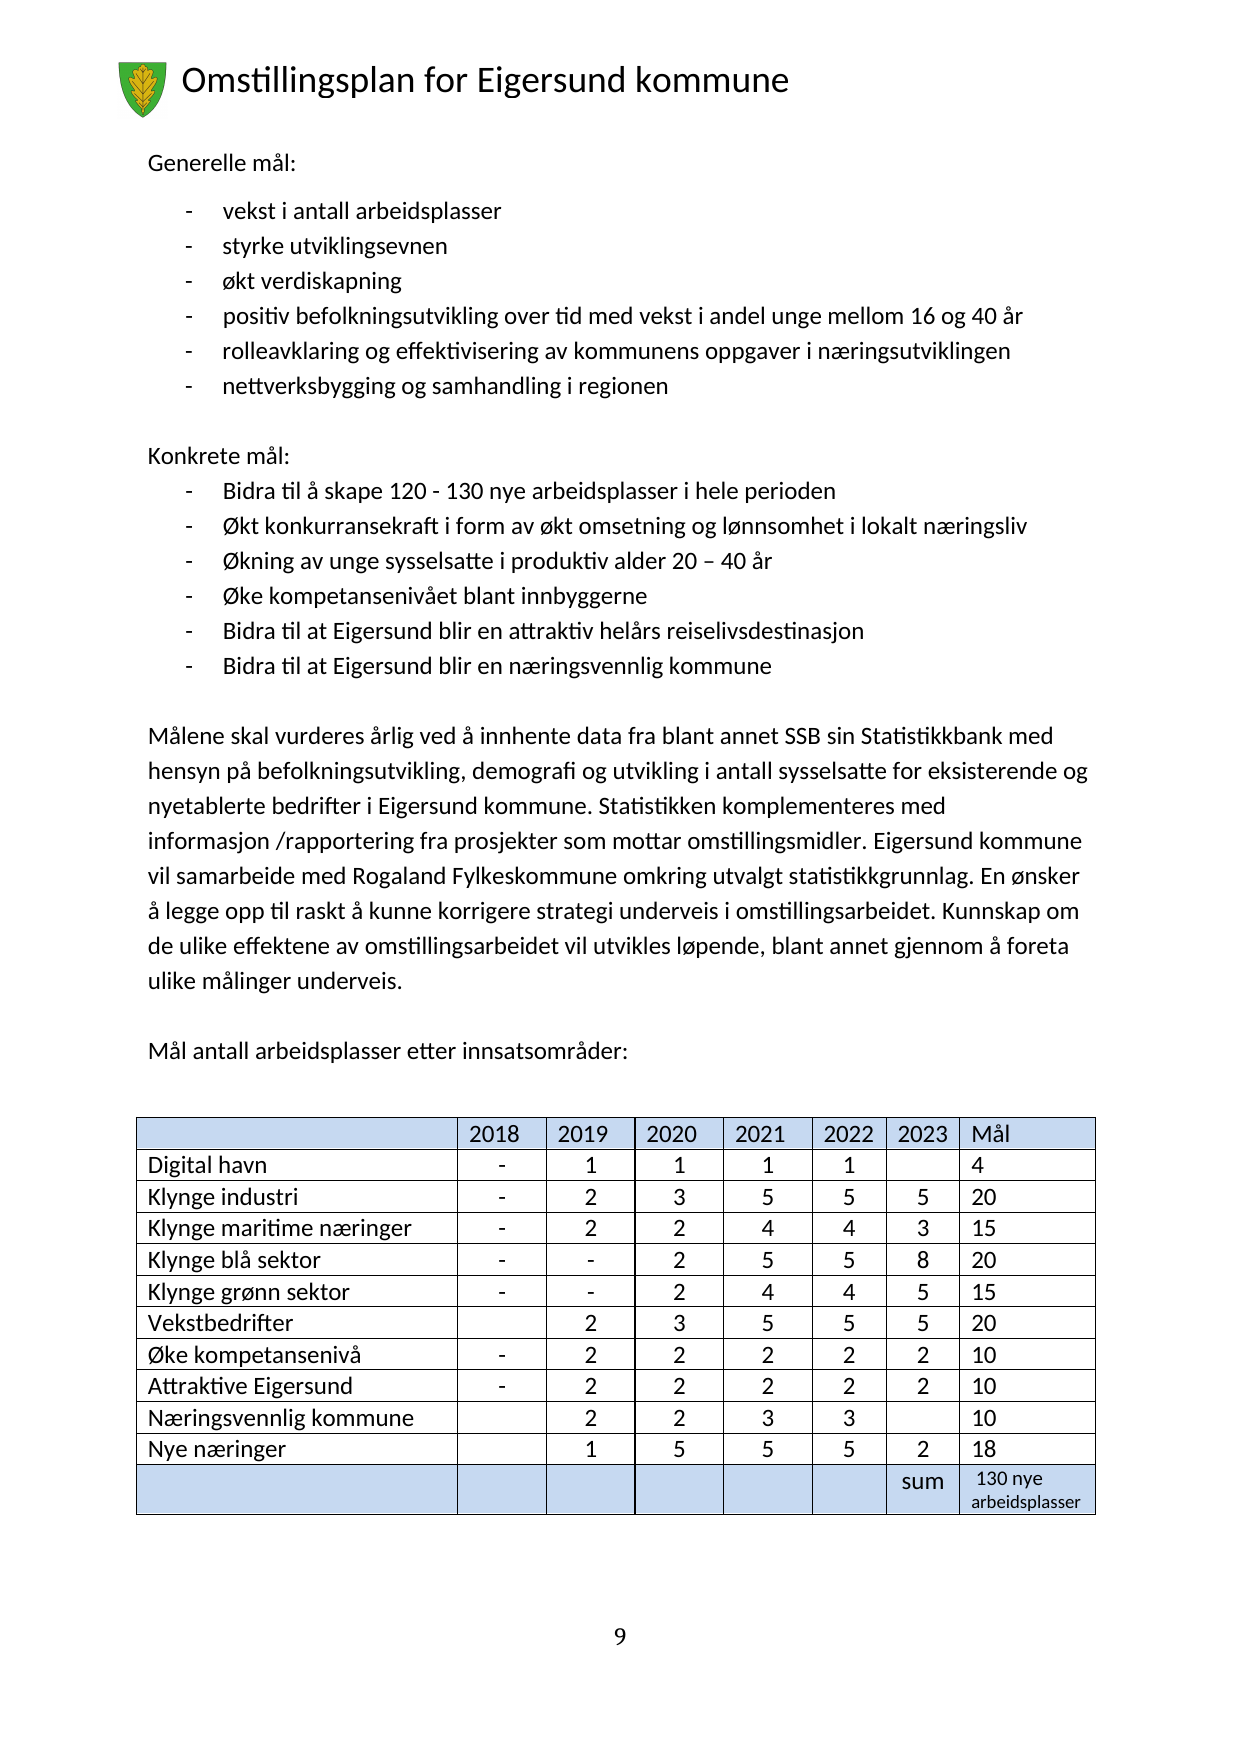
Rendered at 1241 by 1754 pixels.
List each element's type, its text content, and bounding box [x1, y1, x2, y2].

table_header 2021 [724, 1118, 812, 1148]
table_cell Øke kompetansenivå [137, 1339, 457, 1369]
table_cell 1 [636, 1150, 723, 1180]
table_header 2018 [458, 1118, 546, 1148]
list Bidra til å skape 120 - 130 nye arbeidsplasser i hele perioden [185, 475, 1093, 506]
table_cell [458, 1307, 546, 1338]
table_cell 2 [636, 1276, 723, 1306]
table_cell 4 [960, 1150, 1095, 1180]
table_cell Klynge maritime næringer [137, 1213, 457, 1243]
table_cell 5 [636, 1434, 723, 1464]
table_cell 2 [724, 1370, 812, 1401]
table_cell 2 [547, 1402, 634, 1432]
table_cell 5 [724, 1181, 812, 1212]
table_cell - [547, 1244, 634, 1275]
table_cell 2 [887, 1339, 959, 1369]
text Generelle mål: [148, 148, 1093, 178]
list vekst i antall arbeidsplasser [185, 195, 1093, 226]
table_cell 4 [813, 1276, 886, 1306]
table_cell 1 [547, 1434, 634, 1464]
table_cell 2 [547, 1370, 634, 1401]
table_cell Klynge industri [137, 1181, 457, 1212]
table_cell [636, 1465, 723, 1513]
table_cell 5 [813, 1244, 886, 1275]
table_cell [137, 1465, 457, 1513]
table_cell Nye næringer [137, 1434, 457, 1464]
table_cell [887, 1402, 959, 1432]
table_header 2019 [547, 1118, 634, 1148]
picture [116, 61, 169, 119]
table_cell 10 [960, 1370, 1095, 1401]
table_cell 4 [724, 1276, 812, 1306]
list Bidra til at Eigersund blir en attraktiv helårs reiselivsdestinasjon [185, 615, 1093, 646]
table_cell 2 [813, 1370, 886, 1401]
table_cell 1 [547, 1150, 634, 1180]
table_cell 15 [960, 1213, 1095, 1243]
table_cell 2 [887, 1434, 959, 1464]
table_cell Klynge blå sektor [137, 1244, 457, 1275]
table_cell - [458, 1244, 546, 1275]
table_cell 5 [813, 1434, 886, 1464]
table_cell Vekstbedrifter [137, 1307, 457, 1338]
table_cell - [458, 1339, 546, 1369]
table_cell 5 [724, 1307, 812, 1338]
table_cell 4 [724, 1213, 812, 1243]
table_cell [458, 1434, 546, 1464]
table_cell 18 [960, 1434, 1095, 1464]
table_cell 2 [547, 1307, 634, 1338]
table_cell 2 [636, 1402, 723, 1432]
list rolleavklaring og effektivisering av kommunens oppgaver i næringsutviklingen [185, 335, 1093, 366]
table_header 2023 [887, 1118, 959, 1148]
table_cell 10 [960, 1402, 1095, 1432]
table_cell 5 [724, 1244, 812, 1275]
table_cell 2 [636, 1339, 723, 1369]
table_cell Attraktive Eigersund [137, 1370, 457, 1401]
table_cell 3 [813, 1402, 886, 1432]
list nettverksbygging og samhandling i regionen [185, 370, 1093, 401]
table_cell [887, 1150, 959, 1180]
table_cell 2 [724, 1339, 812, 1369]
list styrke utviklingsevnen [185, 230, 1093, 261]
text Konkrete mål: [148, 440, 1093, 471]
table_cell 3 [636, 1181, 723, 1212]
table_cell 2 [547, 1339, 634, 1369]
table_cell - [458, 1181, 546, 1212]
table_cell 2 [636, 1370, 723, 1401]
table_cell 1 [813, 1150, 886, 1180]
table_cell 5 [887, 1181, 959, 1212]
table_header 2020 [636, 1118, 723, 1148]
table_cell 8 [887, 1244, 959, 1275]
table_cell - [458, 1370, 546, 1401]
list Øke kompetansenivået blant innbyggerne [185, 580, 1093, 611]
table_cell 15 [960, 1276, 1095, 1306]
table_cell 3 [887, 1213, 959, 1243]
table_cell [813, 1465, 886, 1513]
table_cell 10 [960, 1339, 1095, 1369]
table_cell [458, 1402, 546, 1432]
table_cell [458, 1465, 546, 1513]
table_cell - [458, 1213, 546, 1243]
table_cell 5 [813, 1181, 886, 1212]
list økt verdiskapning [185, 265, 1093, 296]
table_cell [724, 1465, 812, 1513]
list Økning av unge sysselsatte i produktiv alder 20 – 40 år [185, 545, 1093, 576]
table_cell 20 [960, 1181, 1095, 1212]
list positiv befolkningsutvikling over tid med vekst i andel unge mellom 16 og 40 år [185, 300, 1093, 331]
table_cell 4 [813, 1213, 886, 1243]
table_cell 2 [547, 1213, 634, 1243]
text Målene skal vurderes årlig ved å innhente data fra blant annet SSB sin Statistikkbank med hensyn på befolkningsutvikling, demografi og utvikling i antall sysselsatte for eksisterende og nyetablerte bedrifter i Eigersund kommune. Statistikken komplementeres med informasjon /rapportering fra prosjekter som mottar omstillingsmidler. Eigersund kommune vil samarbeide med Rogaland Fylkeskommune omkring utvalgt statistikkgrunnlag. En ønsker å legge opp til raskt å kunne korrigere strategi underveis i omstillingsarbeidet. Kunnskap om de ulike effektene av omstillingsarbeidet vil utvikles løpende, blant annet gjennom å foreta ulike målinger underveis. [148, 720, 1093, 996]
table_cell 2 [636, 1244, 723, 1275]
table_cell 5 [813, 1307, 886, 1338]
table_cell 2 [813, 1339, 886, 1369]
table_cell 20 [960, 1307, 1095, 1338]
table_header 2022 [813, 1118, 886, 1148]
table_cell - [547, 1276, 634, 1306]
table_cell 2 [636, 1213, 723, 1243]
table_cell Digital havn [137, 1150, 457, 1180]
table_cell - [458, 1150, 546, 1180]
table_cell sum [887, 1465, 959, 1513]
table_cell 3 [636, 1307, 723, 1338]
list Økt konkurransekraft i form av økt omsetning og lønnsomhet i lokalt næringsliv [185, 510, 1093, 541]
table_header Mål [960, 1118, 1095, 1148]
table_cell 130 nye arbeidsplasser [960, 1465, 1095, 1513]
table_cell [547, 1465, 634, 1513]
table_cell 2 [887, 1370, 959, 1401]
table_cell 1 [724, 1150, 812, 1180]
list Bidra til at Eigersund blir en næringsvennlig kommune [185, 650, 1093, 681]
table_cell - [458, 1276, 546, 1306]
table_cell 5 [887, 1276, 959, 1306]
table_cell 3 [724, 1402, 812, 1432]
table_cell Klynge grønn sektor [137, 1276, 457, 1306]
table_header [137, 1118, 457, 1148]
table_cell Næringsvennlig kommune [137, 1402, 457, 1432]
table_cell 20 [960, 1244, 1095, 1275]
text Mål antall arbeidsplasser etter innsatsområder: [148, 1035, 1093, 1066]
table_cell 5 [887, 1307, 959, 1338]
table_cell 5 [724, 1434, 812, 1464]
table_cell 2 [547, 1181, 634, 1212]
